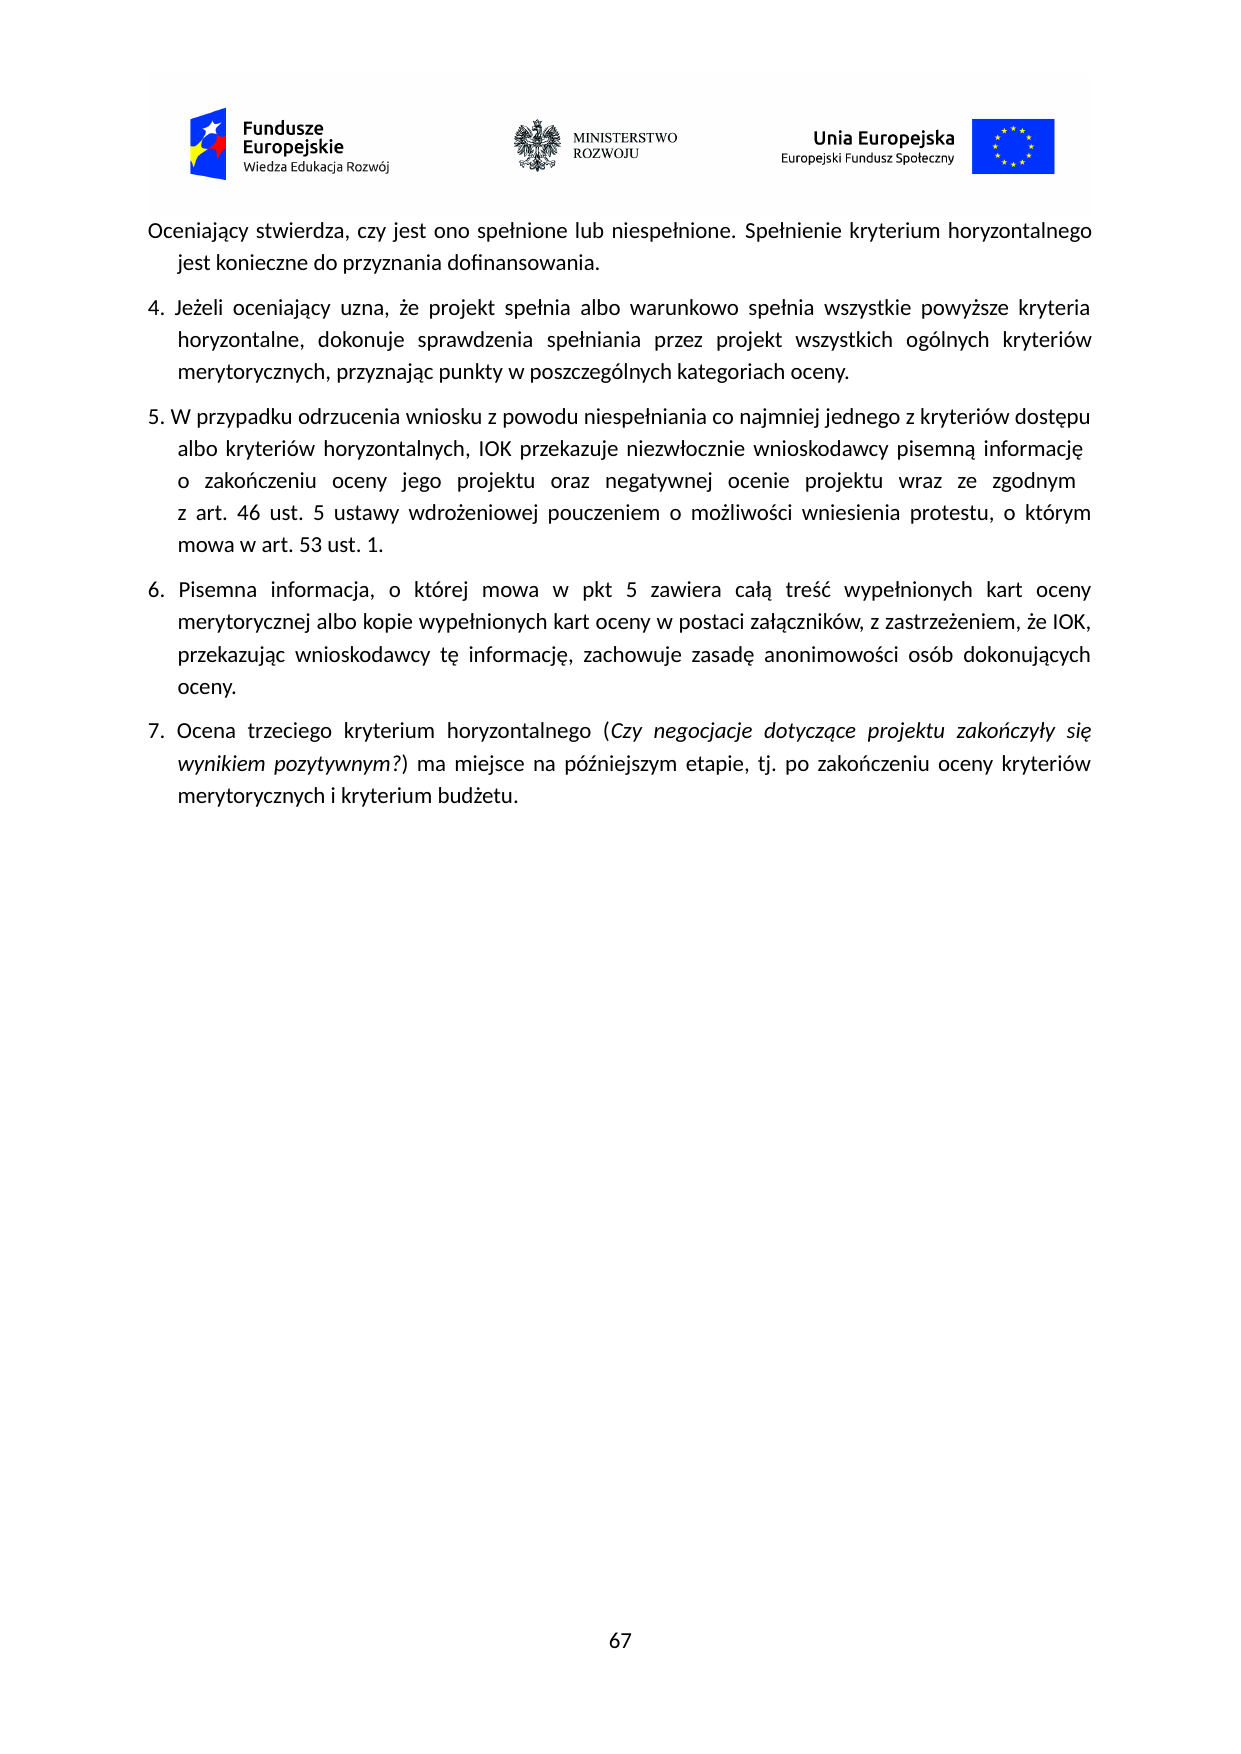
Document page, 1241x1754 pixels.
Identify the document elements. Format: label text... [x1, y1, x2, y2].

text 5. W przypadku odrzucenia wniosku z powodu niespełniania co najmniej jednego z kryteriów dostępu albo kryteriów horyzontalnych, IOK przekazuje niezwłocznie wnioskodawcy pisemną informację o zakończeniu oceny jego projektu oraz negatywnej ocenie projektu wraz ze zgodnym z art. 46 ust. 5 ustawy wdrożeniowej pouczeniem o możliwości wniesienia protestu, o którym mowa w art. 53 ust. 1. [148, 402, 1093, 559]
picture [147, 73, 1093, 216]
text Oceniający stwierdza, czy jest ono spełnione lub niespełnione. Spełnienie kryterium horyzontalnego jest konieczne do przyznania dofinansowania. [148, 216, 1093, 276]
text 7. Ocena trzeciego kryterium horyzontalnego (Czy negocjacje dotyczące projektu zakończyły się wynikiem pozytywnym?) ma miejsce na późniejszym etapie, tj. po zakończeniu oceny kryteriów merytorycznych i kryterium budżetu. [148, 717, 1093, 809]
text 4. Jeżeli oceniający uzna, że projekt spełnia albo warunkowo spełnia wszystkie powyższe kryteria horyzontalne, dokonuje sprawdzenia spełniania przez projekt wszystkich ogólnych kryteriów merytorycznych, przyznając punkty w poszczególnych kategoriach oceny. [148, 293, 1093, 385]
text 6. Pisemna informacja, o której mowa w pkt 5 zawiera całą treść wypełnionych kart oceny merytorycznej albo kopie wypełnionych kart oceny w postaci załączników, z zastrzeżeniem, że IOK, przekazując wnioskodawcy tę informację, zachowuje zasadę anonimowości osób dokonujących oceny. [148, 575, 1093, 700]
